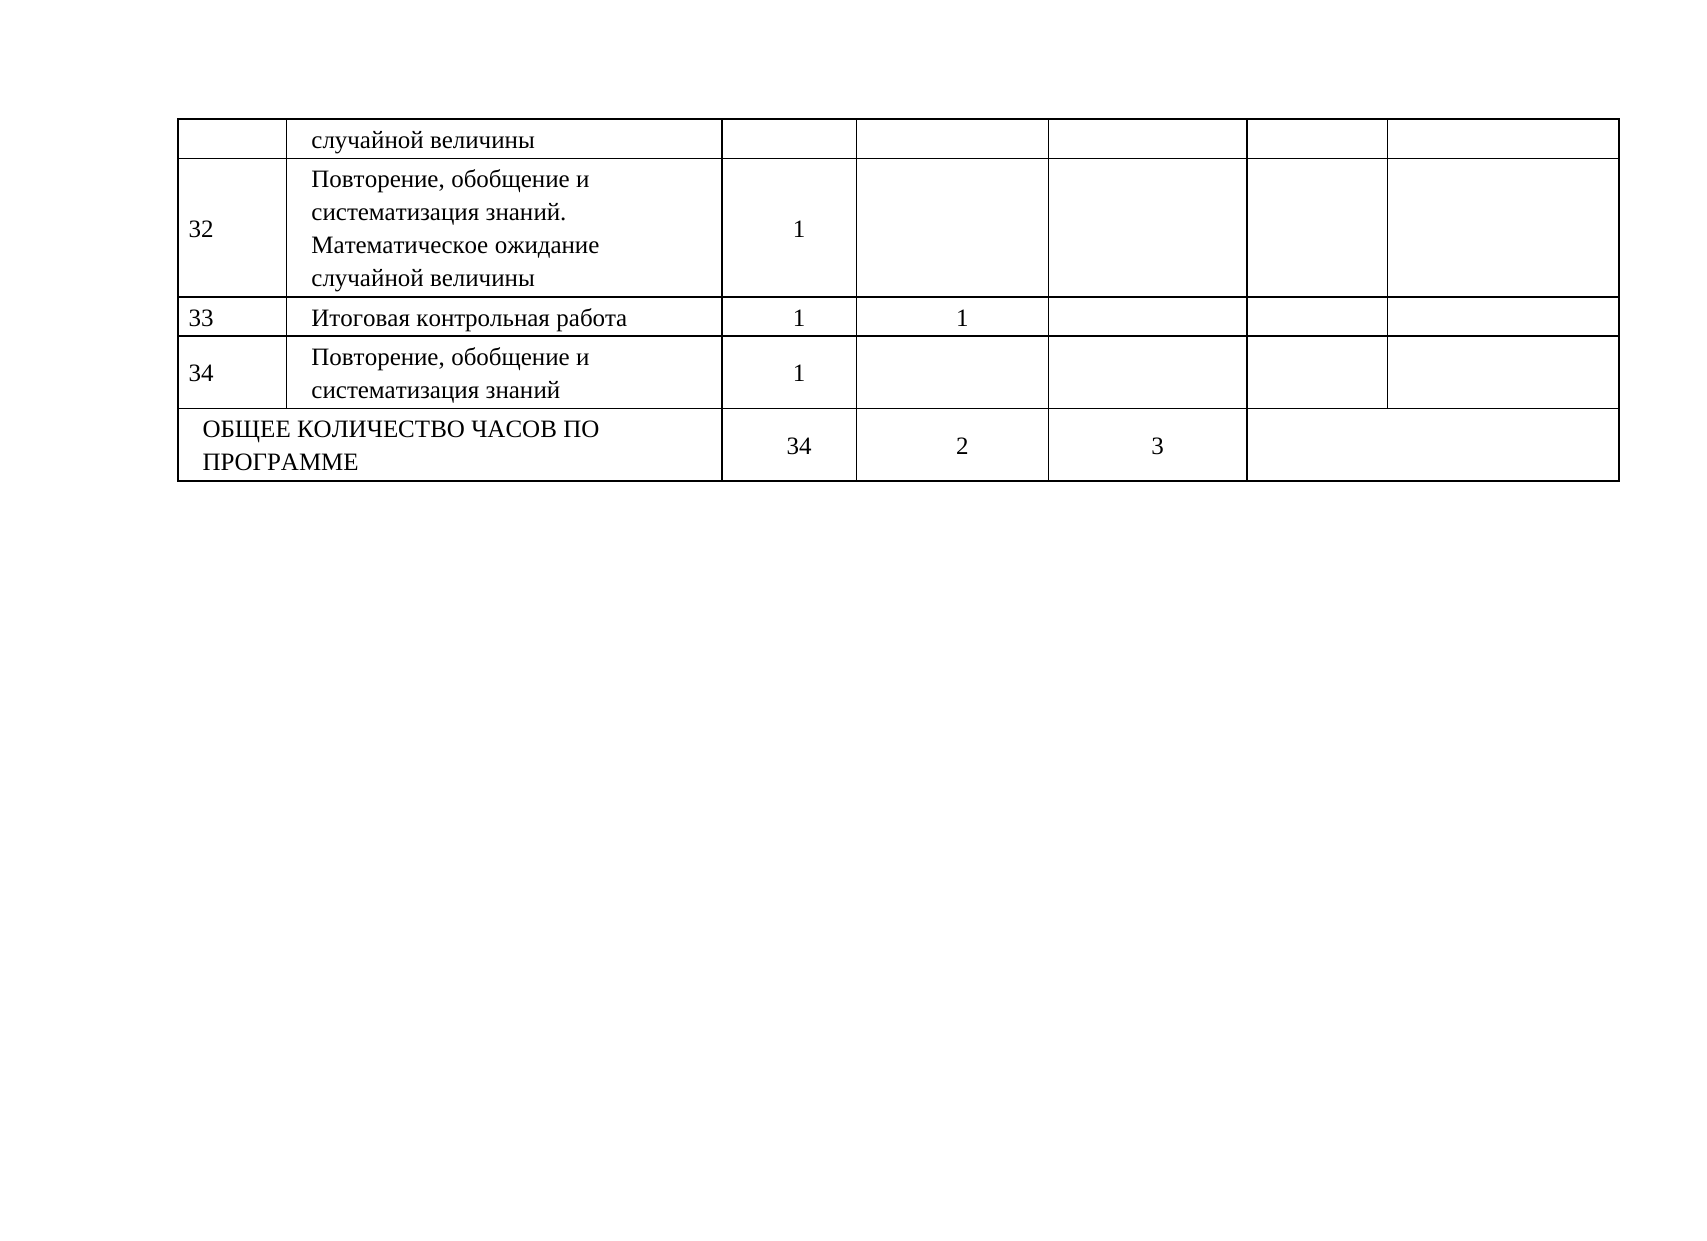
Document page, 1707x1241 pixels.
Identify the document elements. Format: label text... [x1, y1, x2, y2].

table_cell 33 [179, 298, 286, 335]
table_cell [1388, 120, 1618, 157]
table_cell [1248, 120, 1387, 157]
table_cell 3 [1049, 409, 1246, 480]
table_cell [1248, 298, 1387, 335]
table_cell 34 [723, 409, 856, 480]
table_cell [1049, 337, 1246, 408]
table_cell [1248, 159, 1387, 296]
table_cell [1049, 298, 1246, 335]
table_cell [1049, 120, 1246, 157]
table_cell [1388, 298, 1618, 335]
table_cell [287, 120, 721, 157]
table_cell 1 [723, 120, 856, 157]
table_cell [1248, 337, 1387, 408]
table_cell [1248, 409, 1618, 480]
table_cell 2 [857, 409, 1048, 480]
table_cell Повторение, обобщение и систематизация знаний [287, 337, 721, 408]
table_cell ОБЩЕЕ КОЛИЧЕСТВО ЧАСОВ ПО ПРОГРАММЕ [179, 409, 721, 480]
table_cell 1 [857, 298, 1048, 335]
table_cell 1 [723, 159, 856, 296]
table_cell 31 [179, 120, 286, 157]
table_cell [287, 159, 721, 296]
table_cell Итоговая контрольная работа [287, 298, 721, 335]
table_cell [1388, 159, 1618, 296]
table_cell 34 [179, 337, 286, 408]
table_cell 1 [723, 298, 856, 335]
table_cell 1 [723, 337, 856, 408]
table_cell [857, 120, 1048, 157]
table_cell [857, 337, 1048, 408]
table_cell [1388, 337, 1618, 408]
table_cell [857, 159, 1048, 296]
table_cell 32 [179, 159, 286, 296]
table_cell [1049, 159, 1246, 296]
